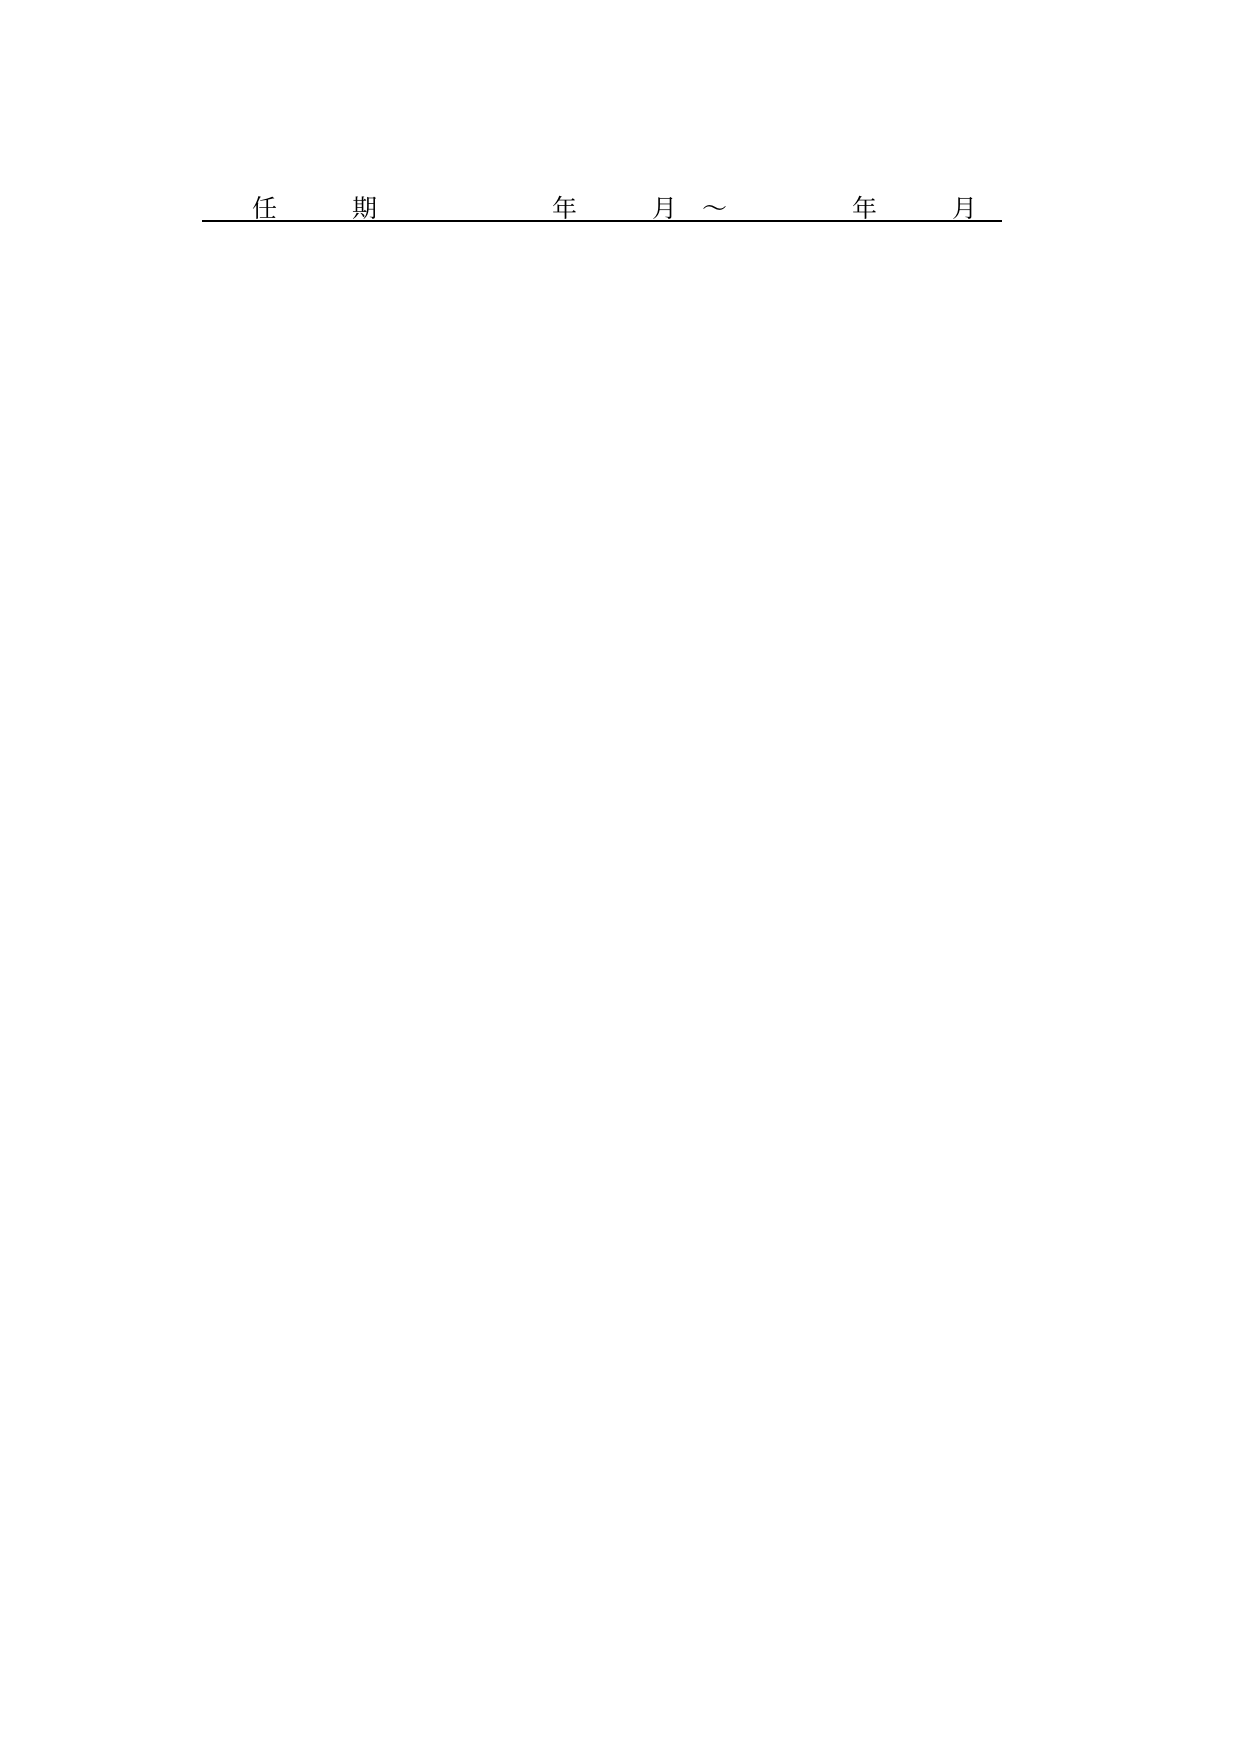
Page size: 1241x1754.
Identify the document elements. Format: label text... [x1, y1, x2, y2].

text 任 期 年 月 ～ 年 月 [177, 188, 1063, 226]
